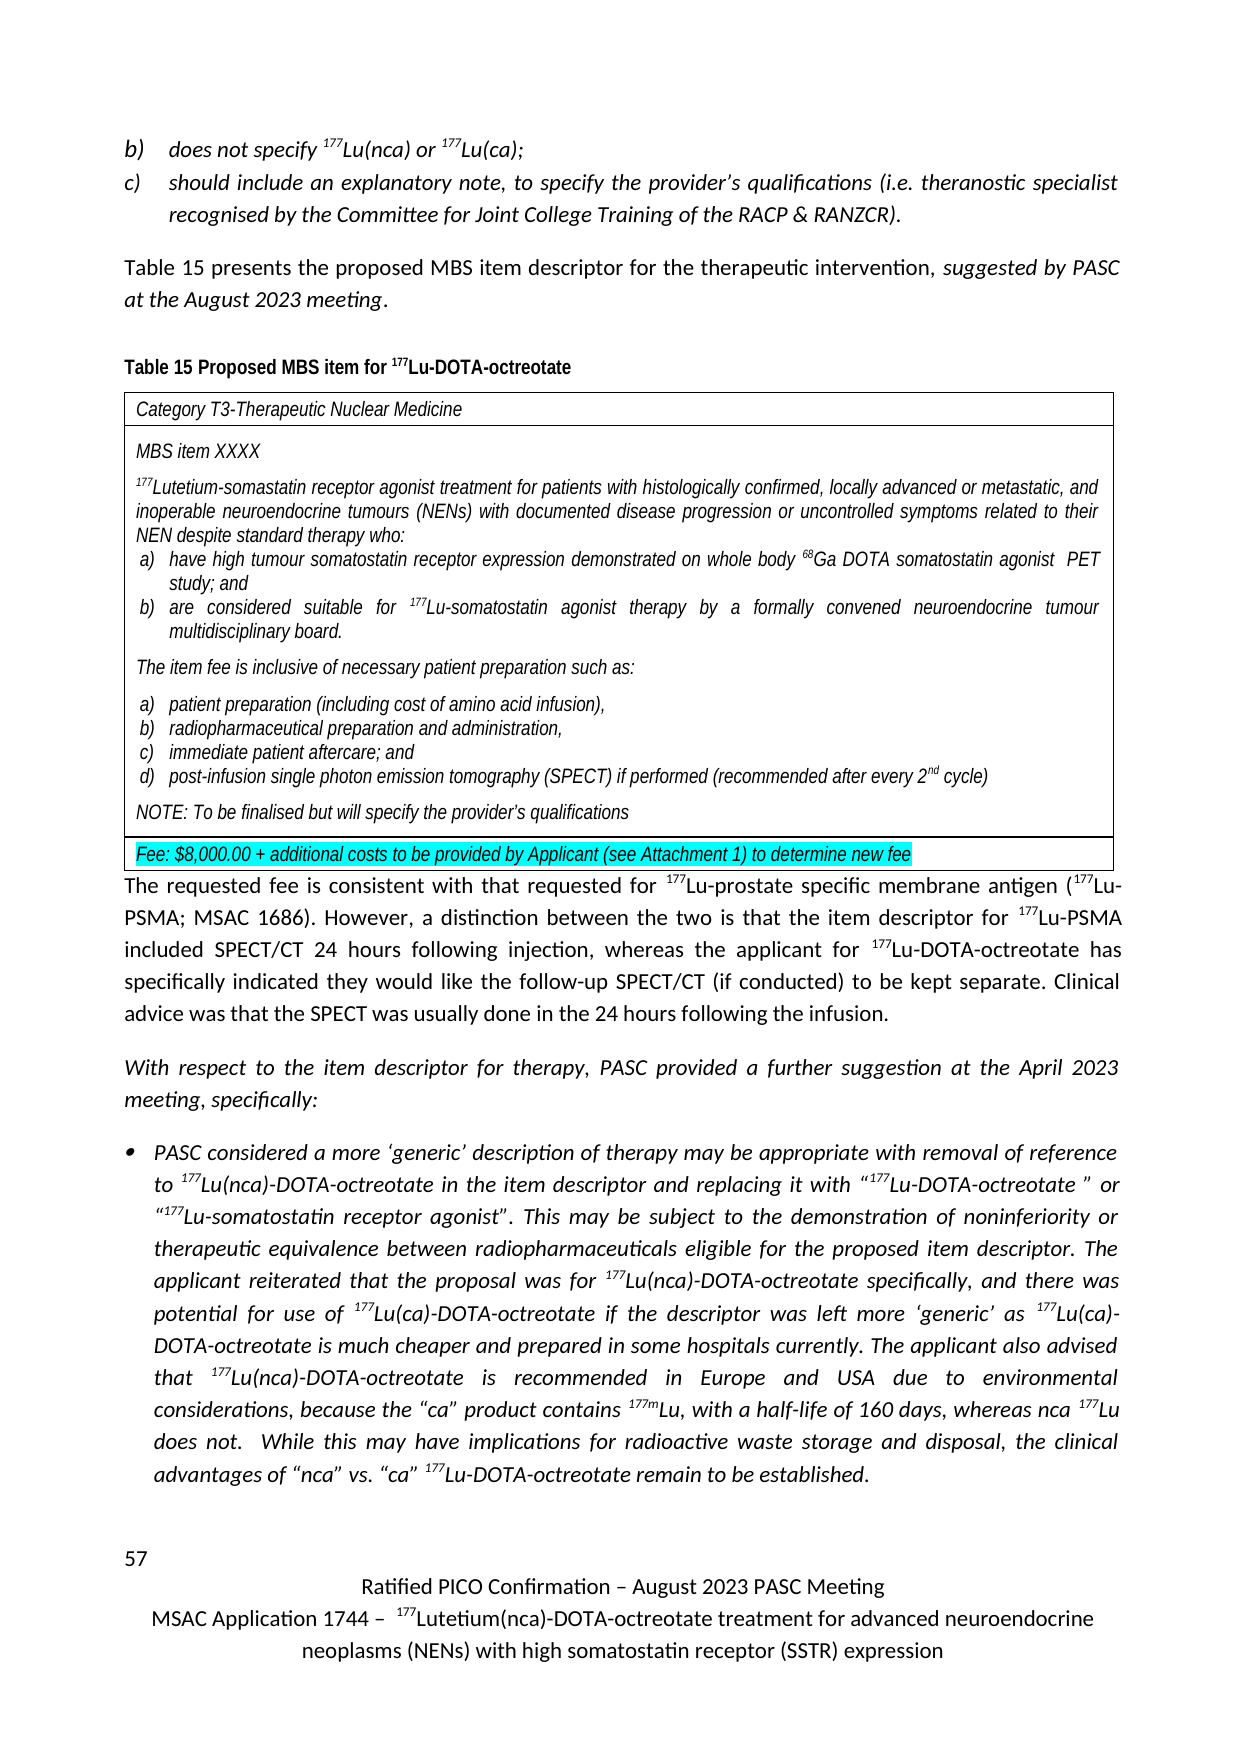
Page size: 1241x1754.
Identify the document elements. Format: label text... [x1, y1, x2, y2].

text With respect to the item descriptor for therapy, PASC provided a further suggestion at the April 2023 meeting, specifically: [124, 1053, 1122, 1113]
text Table 15 presents the proposed MBS item descriptor for the therapeutic intervention, suggested by PASC at the August 2023 meeting. [124, 253, 1122, 313]
list does not specify 177Lu(nca) or 177Lu(ca); [124, 133, 1122, 164]
text Table 15 Proposed MBS item for 177Lu-DOTA-octreotate [124, 355, 1122, 379]
list PASC considered a more ‘generic’ description of therapy may be appropriate with removal of reference to 177Lu(nca)-DOTA-octreotate in the item descriptor and replacing it with “177Lu-DOTA-octreotate ” or “177Lu-somatostatin receptor agonist”. This may be subject to the demonstration of noninferiority or therapeutic equivalence between radiopharmaceuticals eligible for the proposed item descriptor. The applicant reiterated that the proposal was for 177Lu(nca)-DOTA-octreotate specifically, and there was potential for use of 177Lu(ca)-DOTA-octreotate if the descriptor was left more ‘generic’ as 177Lu(ca)-DOTA-octreotate is much cheaper and prepared in some hospitals currently. The applicant also advised that 177Lu(nca)-DOTA-octreotate is recommended in Europe and USA due to environmental considerations, because the “ca” product contains 177mLu, with a half-life of 160 days, whereas nca 177Lu does not. While this may have implications for radioactive waste storage and disposal, the clinical advantages of “nca” vs. “ca” 177Lu-DOTA-octreotate remain to be established. [124, 1138, 1122, 1488]
table_cell MBS item XXXX 177Lutetium-somastatin receptor agonist treatment for patients with histologically confirmed, locally advanced or metastatic, and inoperable neuroendocrine tumours (NENs) with documented disease progression or uncontrolled symptoms related to their NEN despite standard therapy who: have high tumour somatostatin receptor expression demonstrated on whole body 68Ga DOTA somatostatin agonist PET study; and are considered suitable for 177Lu-somatostatin agonist therapy by a formally convened neuroendocrine tumour multidisciplinary board. The item fee is inclusive of necessary patient preparation such as: patient preparation (including cost of amino acid infusion), radiopharmaceutical preparation and administration, immediate patient aftercare; and post-infusion single photon emission tomography (SPECT) if performed (recommended after every 2nd cycle) NOTE: To be finalised but will specify the provider’s qualifications [125, 426, 1113, 836]
text The requested fee is consistent with that requested for 177Lu-prostate specific membrane antigen (177Lu-PSMA; MSAC 1686). However, a distinction between the two is that the item descriptor for 177Lu-PSMA included SPECT/CT 24 hours following injection, whereas the applicant for 177Lu-DOTA-octreotate has specifically indicated they would like the follow-up SPECT/CT (if conducted) to be kept separate. Clinical advice was that the SPECT was usually done in the 24 hours following the infusion. [124, 871, 1122, 1028]
list should include an explanatory note, to specify the provider’s qualifications (i.e. theranostic specialist recognised by the Committee for Joint College Training of the RACP & RANZCR). [124, 168, 1122, 228]
table_header Category T3-Therapeutic Nuclear Medicine [125, 393, 1113, 425]
table_cell Fee: $8,000.00 + additional costs to be provided by Applicant (see Attachment 1) to determine new fee [125, 838, 1113, 870]
